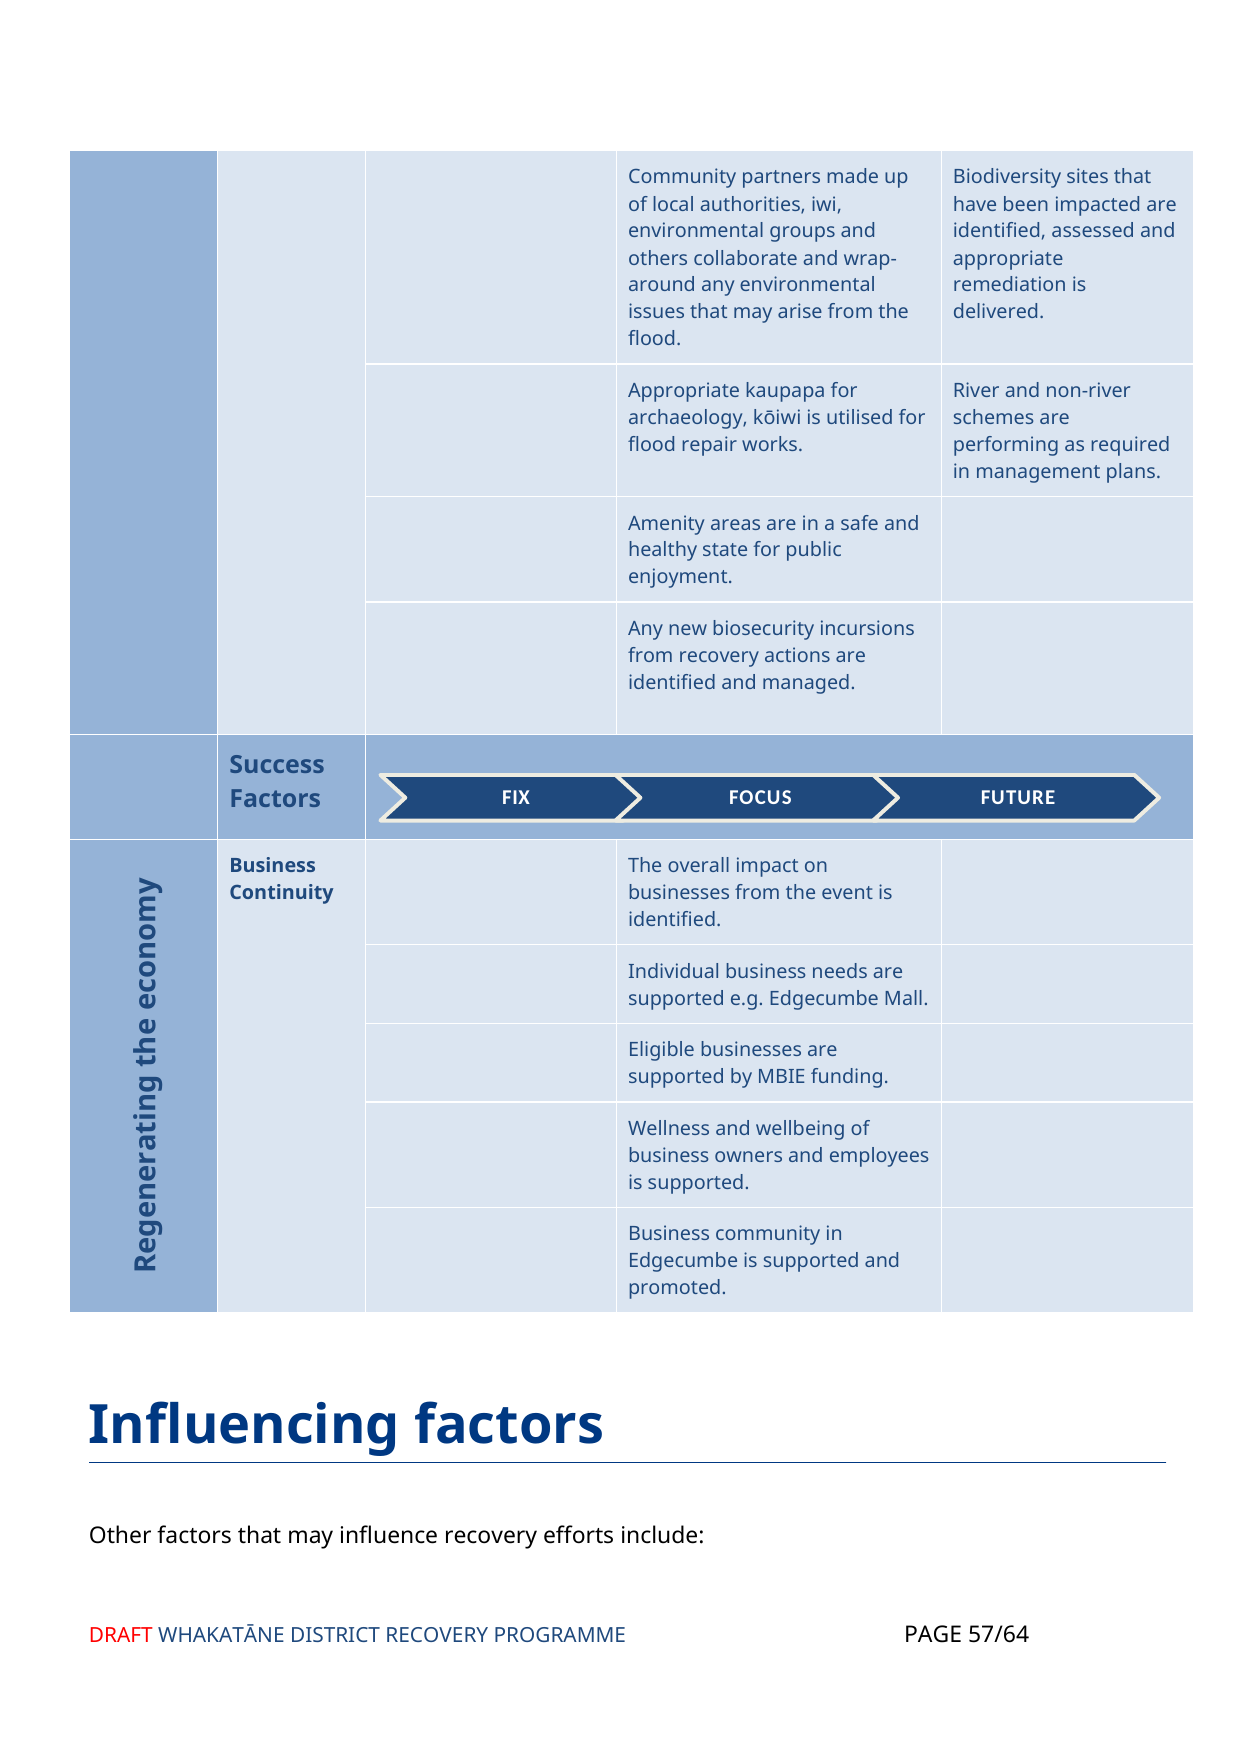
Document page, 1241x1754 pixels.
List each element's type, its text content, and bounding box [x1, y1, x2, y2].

table_cell [942, 1103, 1193, 1207]
table_cell [366, 151, 616, 363]
table_cell Any new biosecurity incursions from recovery actions are identified and managed. [617, 603, 941, 734]
table_cell [366, 497, 616, 601]
subtitle Influencing factors [89, 1386, 1166, 1462]
table_cell Individual business needs are supported e.g. Edgecumbe Mall. [617, 945, 941, 1023]
table_cell [366, 1208, 616, 1312]
table_cell Business Continuity [218, 840, 365, 1312]
table_cell [366, 1103, 616, 1207]
table_cell [366, 945, 616, 1023]
table_cell [366, 1024, 616, 1101]
table_cell [942, 1208, 1193, 1312]
table_cell Eligible businesses are supported by MBIE funding. [617, 1024, 941, 1101]
table_cell [366, 365, 616, 496]
table_cell Regenerating the economy [70, 840, 217, 1312]
table_cell Success Factors [218, 735, 365, 839]
table_cell [942, 603, 1193, 734]
table_cell Biodiversity sites that have been impacted are identified, assessed and appropriate remediation is delivered. [942, 151, 1193, 363]
table_cell The overall impact on businesses from the event is identified. [617, 840, 941, 944]
table_cell [366, 603, 616, 734]
table_cell [70, 735, 217, 839]
table_cell [942, 945, 1193, 1023]
table_cell Appropriate kaupapa for archaeology, kōiwi is utilised for flood repair works. [617, 365, 941, 496]
table_cell Community partners made up of local authorities, iwi, environmental groups and others collaborate and wrap-around any environmental issues that may arise from the flood. [617, 151, 941, 363]
table_cell Business community in Edgecumbe is supported and promoted. [617, 1208, 941, 1312]
table_cell River and non-river schemes are performing as required in management plans. [942, 365, 1193, 496]
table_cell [218, 151, 365, 734]
table_cell [942, 840, 1193, 944]
table_cell Wellness and wellbeing of business owners and employees is supported. [617, 1103, 941, 1207]
table_cell [366, 840, 616, 944]
table_cell [942, 1024, 1193, 1101]
table_cell Amenity areas are in a safe and healthy state for public enjoyment. [617, 497, 941, 601]
table_cell [366, 735, 1193, 839]
text Other factors that may influence recovery efforts include: [89, 1519, 1166, 1551]
table_cell [942, 497, 1193, 601]
